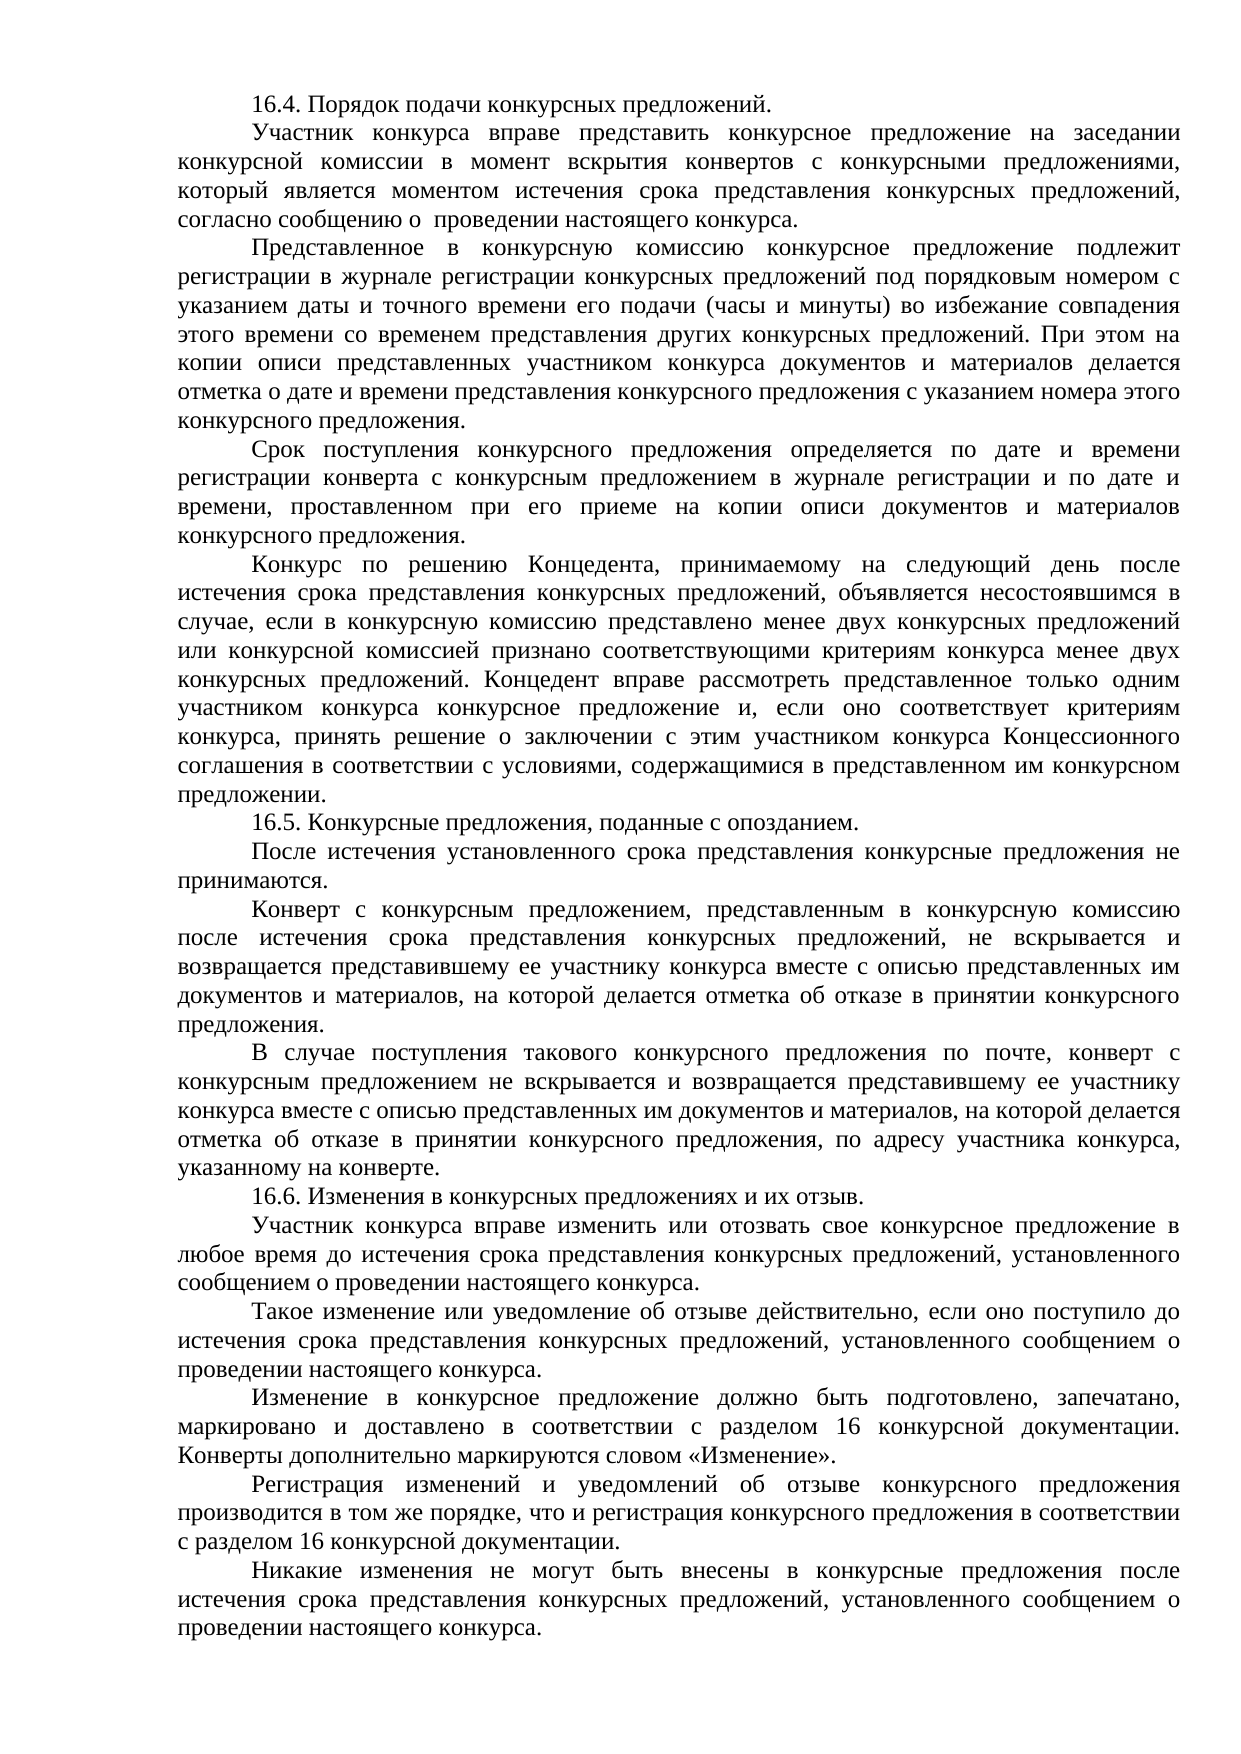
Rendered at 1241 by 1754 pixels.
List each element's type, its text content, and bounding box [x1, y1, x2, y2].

text Участник конкурса вправе изменить или отозвать свое конкурсное предложение в любое время до истечения срока представления конкурсных предложений, установленного сообщением о проведении настоящего конкурса. [177, 1210, 1181, 1296]
text Регистрация изменений и уведомлений об отзыве конкурсного предложения производится в том же порядке, что и регистрация конкурсного предложения в соответствии с разделом 16 конкурсной документации. [177, 1469, 1181, 1555]
text Никакие изменения не могут быть внесены в конкурсные предложения после истечения срока представления конкурсных предложений, установленного сообщением о проведении настоящего конкурса. [177, 1555, 1181, 1641]
text 16.6. Изменения в конкурсных предложениях и их отзыв. [177, 1181, 1181, 1210]
text 16.4. Порядок подачи конкурсных предложений. [177, 89, 1181, 117]
text Срок поступления конкурсного предложения определяется по дате и времени регистрации конверта с конкурсным предложением в журнале регистрации и по дате и времени, проставленном при его приеме на копии описи документов и материалов конкурсного предложения. [177, 434, 1181, 549]
text Представленное в конкурсную комиссию конкурсное предложение подлежит регистрации в журнале регистрации конкурсных предложений под порядковым номером с указанием даты и точного времени его подачи (часы и минуты) во избежание совпадения этого времени со временем представления других конкурсных предложений. При этом на копии описи представленных участником конкурса документов и материалов делается отметка о дате и времени представления конкурсного предложения с указанием номера этого конкурсного предложения. [177, 232, 1181, 434]
text Конверт с конкурсным предложением, представленным в конкурсную комиссию после истечения срока представления конкурсных предложений, не вскрывается и возвращается представившему ее участнику конкурса вместе с описью представленных им документов и материалов, на которой делается отметка об отказе в принятии конкурсного предложения. [177, 894, 1181, 1037]
text Такое изменение или уведомление об отзыве действительно, если оно поступило до истечения срока представления конкурсных предложений, установленного сообщением о проведении настоящего конкурса. [177, 1296, 1181, 1382]
text Конкурс по решению Концедента, принимаемому на следующий день после истечения срока представления конкурсных предложений, объявляется несостоявшимся в случае, если в конкурсную комиссию представлено менее двух конкурсных предложений или конкурсной комиссией признано соответствующими критериям конкурса менее двух конкурсных предложений. Концедент вправе рассмотреть представленное только одним участником конкурса конкурсное предложение и, если оно соответствует критериям конкурса, принять решение о заключении с этим участником конкурса Концессионного соглашения в соответствии с условиями, содержащимися в представленном им конкурсном предложении. [177, 549, 1181, 807]
text Участник конкурса вправе представить конкурсное предложение на заседании конкурсной комиссии в момент вскрытия конвертов с конкурсными предложениями, который является моментом истечения срока представления конкурсных предложений, согласно сообщению о проведении настоящего конкурса. [177, 117, 1181, 232]
text Изменение в конкурсное предложение должно быть подготовлено, запечатано, маркировано и доставлено в соответствии с разделом 16 конкурсной документации. Конверты дополнительно маркируются словом «Изменение». [177, 1382, 1181, 1469]
text 16.5. Конкурсные предложения, поданные с опозданием. [177, 807, 1181, 836]
text В случае поступления такового конкурсного предложения по почте, конверт с конкурсным предложением не вскрывается и возвращается представившему ее участнику конкурса вместе с описью представленных им документов и материалов, на которой делается отметка об отказе в принятии конкурсного предложения, по адресу участника конкурса, указанному на конверте. [177, 1037, 1181, 1181]
text После истечения установленного срока представления конкурсные предложения не принимаются. [177, 836, 1181, 894]
